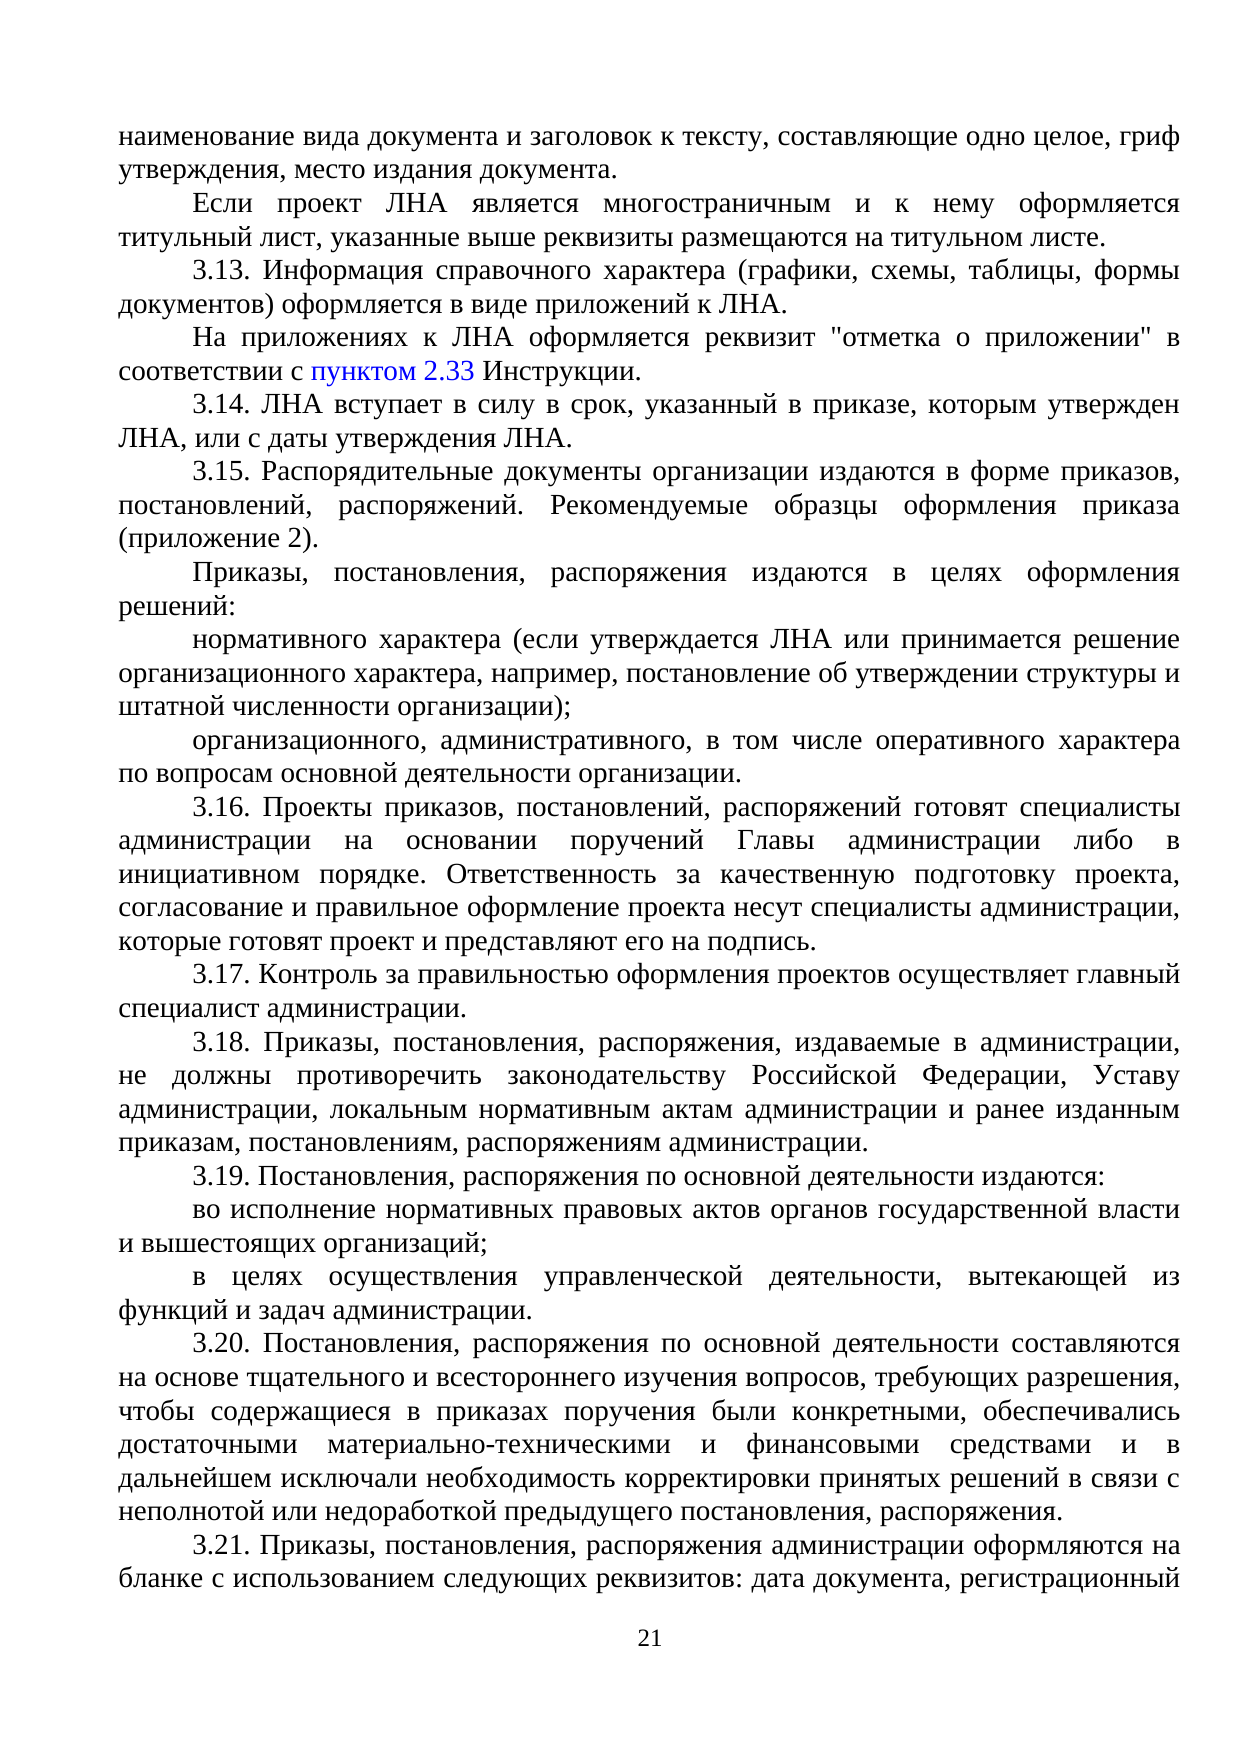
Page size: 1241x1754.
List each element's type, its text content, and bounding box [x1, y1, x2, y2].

text 3.18. Приказы, постановления, распоряжения, издаваемые в администрации, не должны противоречить законодательству Российской Федерации, Уставу администрации, локальным нормативным актам администрации и ранее изданным приказам, постановлениям, распоряжениям администрации. [118, 1024, 1181, 1158]
text 3.17. Контроль за правильностью оформления проектов осуществляет главный специалист администрации. [118, 957, 1181, 1024]
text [118, 1527, 1181, 1594]
text Приказы, постановления, распоряжения издаются в целях оформления решений: [118, 554, 1181, 621]
text На приложениях к ЛНА оформляется реквизит "отметка о приложении" в соответствии с пунктом 2.33 Инструкции. [118, 319, 1181, 386]
text во исполнение нормативных правовых актов органов государственной власти и вышестоящих организаций; [118, 1191, 1181, 1258]
text 3.13. Информация справочного характера (графики, схемы, таблицы, формы документов) оформляется в виде приложений к ЛНА. [118, 252, 1181, 319]
text в целях осуществления управленческой деятельности, вытекающей из функций и задач администрации. [118, 1258, 1181, 1326]
text 3.19. Постановления, распоряжения по основной деятельности издаются: [118, 1158, 1181, 1191]
text Если проект ЛНА является многостраничным и к нему оформляется титульный лист, указанные выше реквизиты размещаются на титульном листе. [118, 185, 1181, 252]
text организационного, административного, в том числе оперативного характера по вопросам основной деятельности организации. [118, 722, 1181, 789]
text 3.20. Постановления, распоряжения по основной деятельности составляются на основе тщательного и всестороннего изучения вопросов, требующих разрешения, чтобы содержащиеся в приказах поручения были конкретными, обеспечивались достаточными материально-техническими и финансовыми средствами и в дальнейшем исключали необходимость корректировки принятых решений в связи с неполнотой или недоработкой предыдущего постановления, распоряжения. [118, 1326, 1181, 1527]
text 3.14. ЛНА вступает в силу в срок, указанный в приказе, которым утвержден ЛНА, или с даты утверждения ЛНА. [118, 386, 1181, 453]
text нормативного характера (если утверждается ЛНА или принимается решение организационного характера, например, постановление об утверждении структуры и штатной численности организации); [118, 621, 1181, 722]
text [118, 118, 1181, 185]
text 3.16. Проекты приказов, постановлений, распоряжений готовят специалисты администрации на основании поручений Главы администрации либо в инициативном порядке. Ответственность за качественную подготовку проекта, согласование и правильное оформление проекта несут специалисты администрации, которые готовят проект и представляют его на подпись. [118, 789, 1181, 957]
text 3.15. Распорядительные документы организации издаются в форме приказов, постановлений, распоряжений. Рекомендуемые образцы оформления приказа (приложение 2). [118, 453, 1181, 554]
